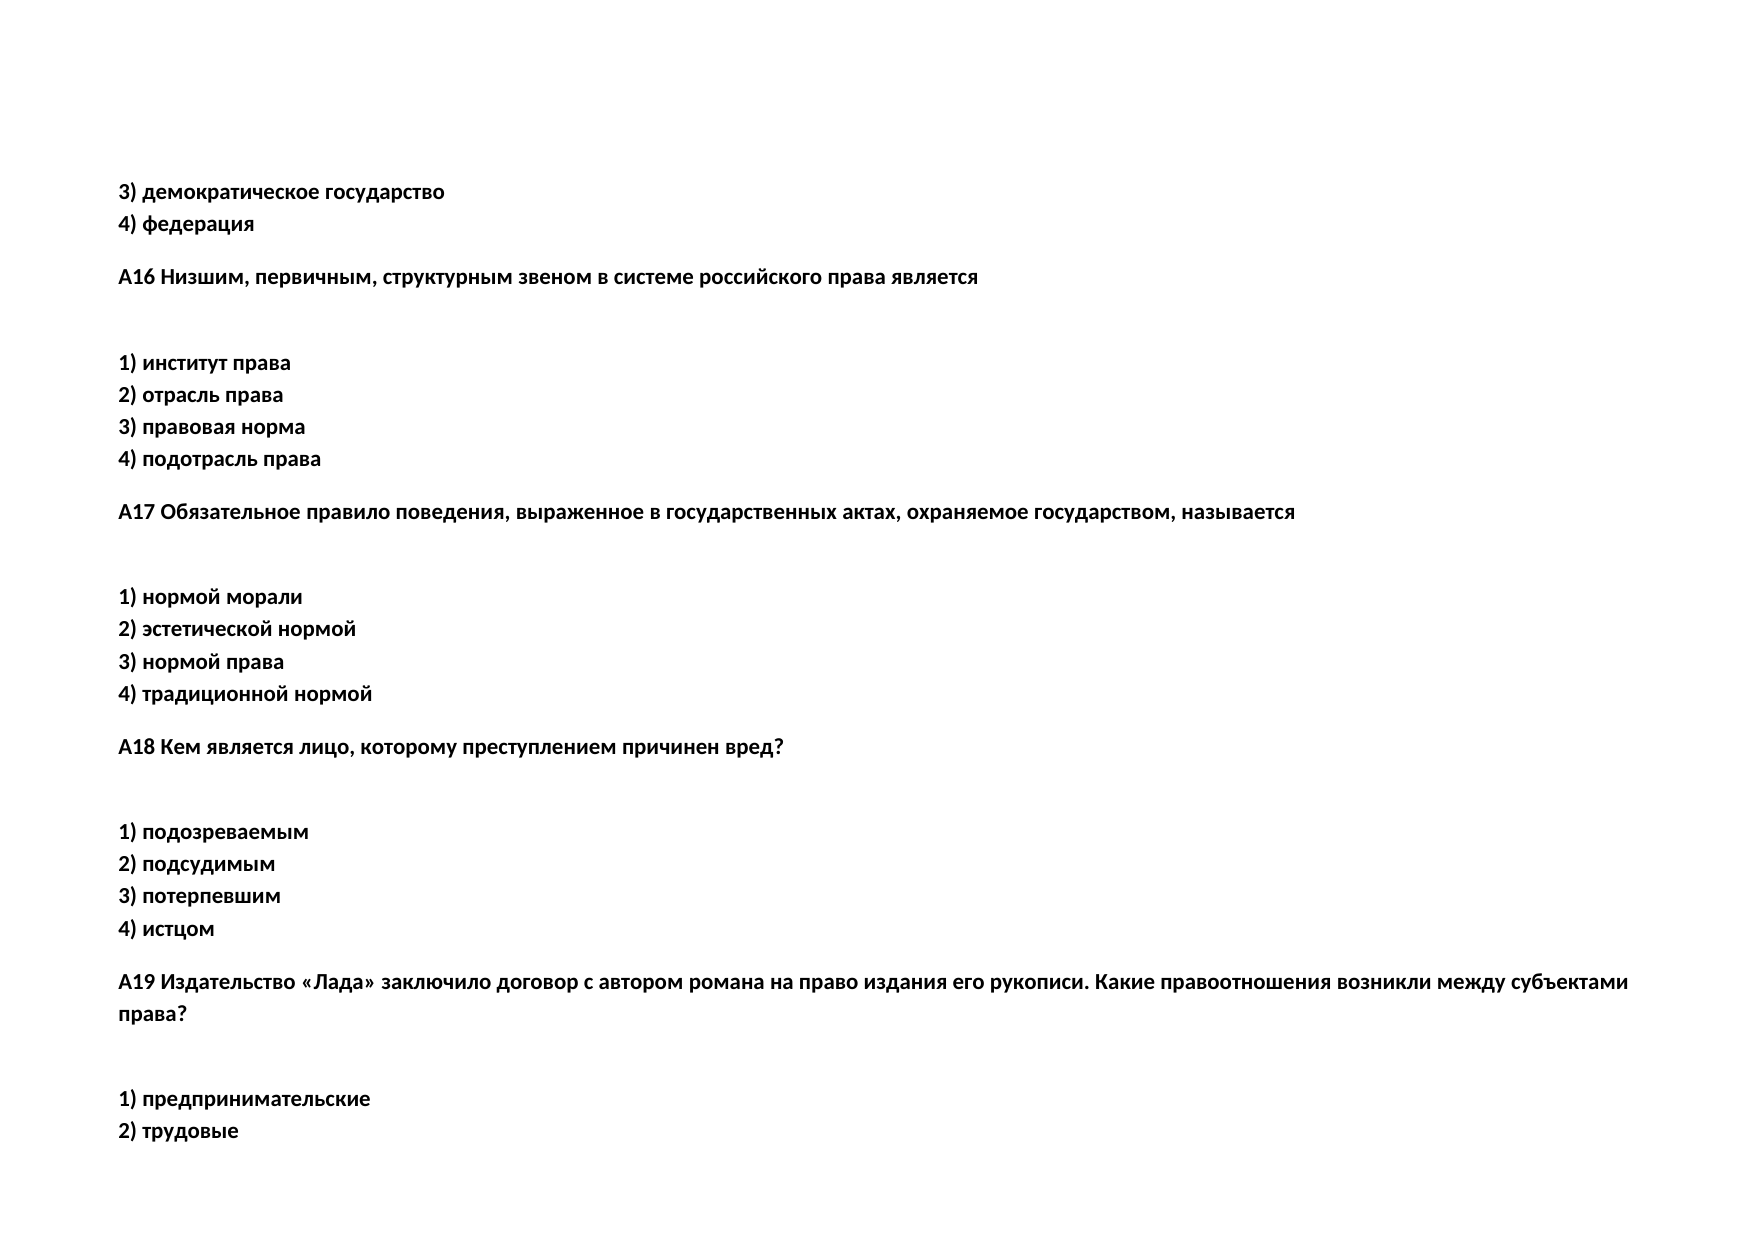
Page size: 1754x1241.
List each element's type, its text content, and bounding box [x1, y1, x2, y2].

text A18 Кем является лицо, которому преступлением причинен вред? [118, 732, 1636, 760]
text A16 Низшим, первичным, структурным звеном в системе российского права является [118, 262, 1636, 290]
text 1) нормой морали 2) эстетической нормой 3) нормой права 4) традиционной нормой [118, 550, 1636, 707]
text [118, 1052, 1636, 1144]
text A17 Обязательное правило поведения, выраженное в государственных актах, охраняемое государством, называется [118, 497, 1636, 525]
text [118, 177, 1636, 237]
text 1) институт права 2) отрасль права 3) правовая норма 4) подотрасль права [118, 315, 1636, 472]
text 1) подозреваемым 2) подсудимым 3) потерпевшим 4) истцом [118, 785, 1636, 942]
text A19 Издательство «Лада» заключило договор с автором романа на право издания его рукописи. Какие правоотношения возникли между субъектами права? [118, 967, 1636, 1027]
